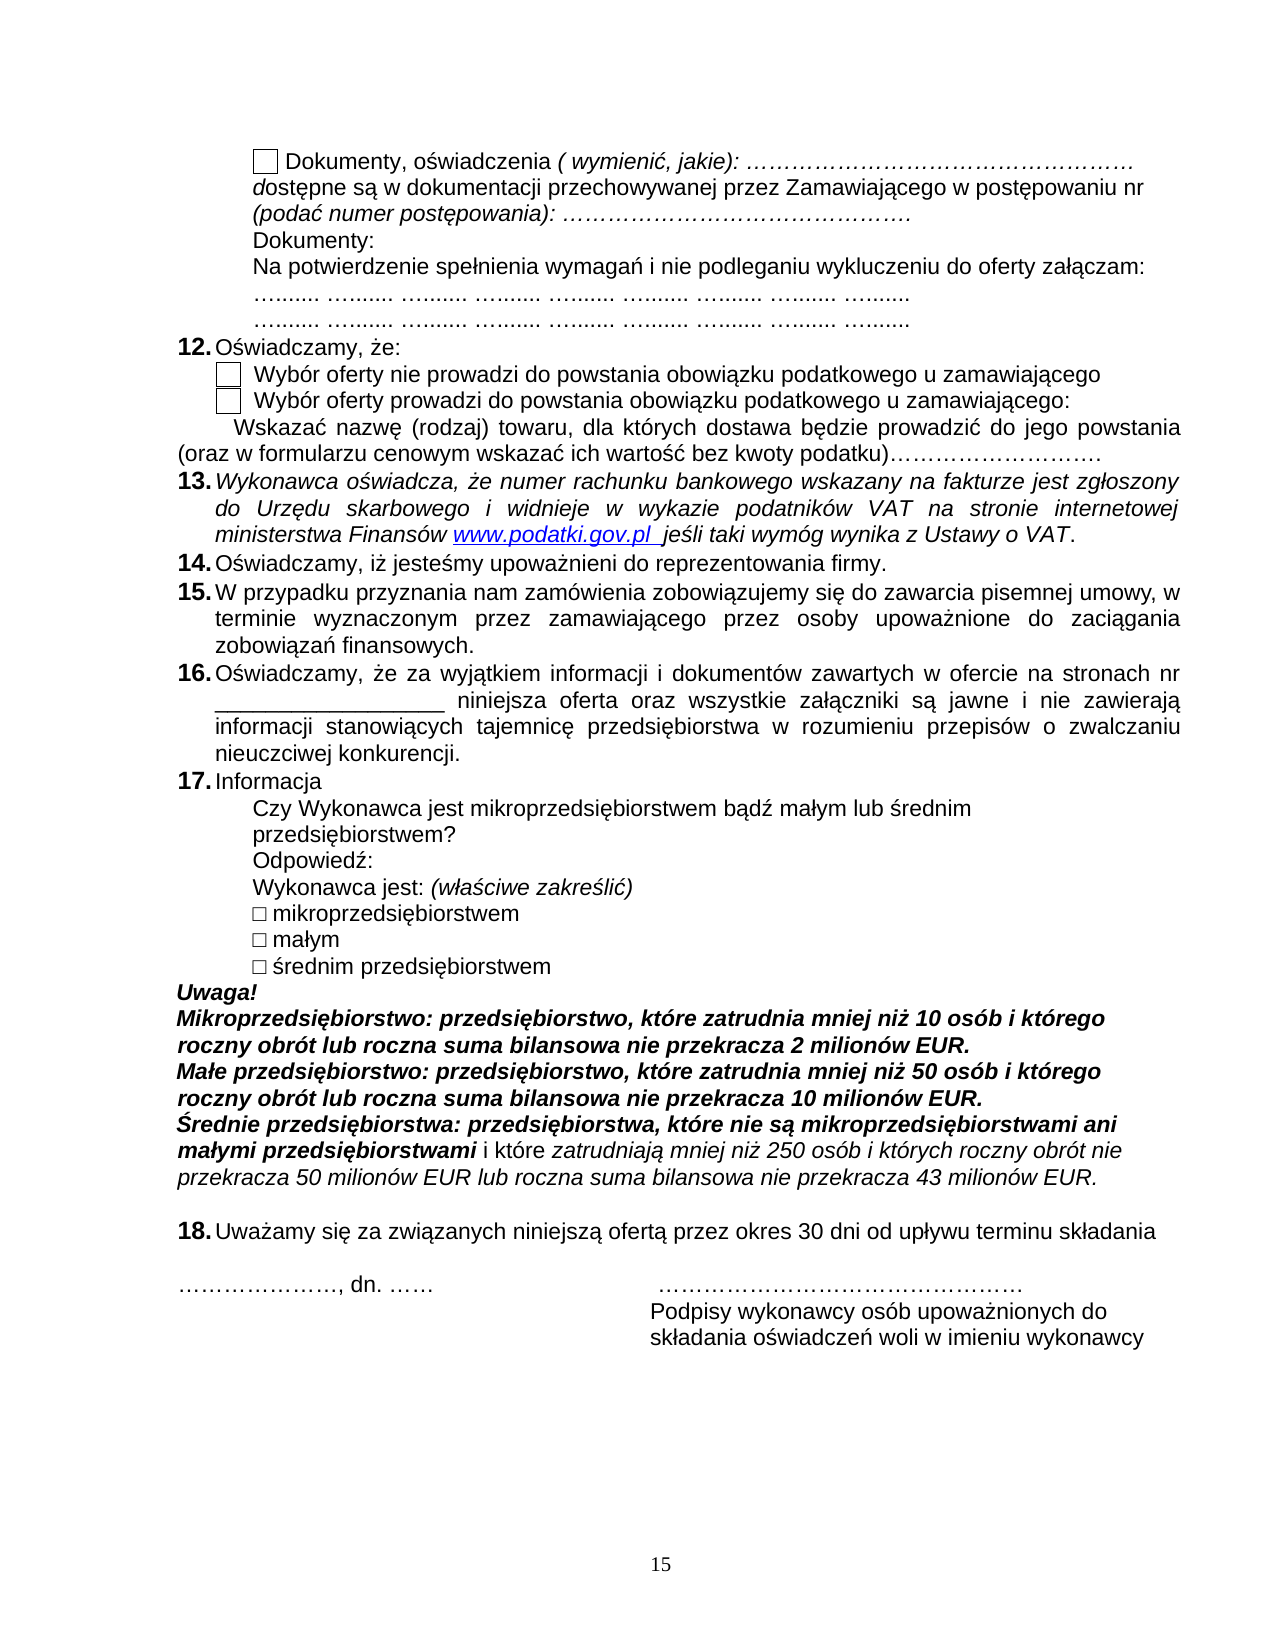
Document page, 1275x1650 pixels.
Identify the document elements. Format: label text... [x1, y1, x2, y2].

list Na potwierdzenie spełnienia wymagań i nie podleganiu wykluczeniu do oferty załączam: [252, 253, 1181, 279]
list □ średnim przedsiębiorstwem [252, 953, 1181, 979]
list Oświadczamy, że: [177, 332, 1181, 361]
list Czy Wykonawca jest mikroprzedsiębiorstwem bądź małym lub średnim przedsiębiorstwem? [252, 794, 1181, 847]
text Małe przedsiębiorstwo: przedsiębiorstwo, które zatrudnia mniej niż 50 osób i którego roczny obrót lub roczna suma bilansowa nie przekracza 10 milionów EUR. [176, 1058, 1181, 1111]
list □ mikroprzedsiębiorstwem [252, 900, 1181, 926]
list Wskazać nazwę (rodzaj) towaru, dla których dostawa będzie prowadzić do jego powstania (oraz w formularzu cenowym wskazać ich wartość bez kwoty podatku)………………………. [177, 414, 1181, 466]
text □ małym [252, 926, 1181, 953]
list Wykonawca jest: (właściwe zakreślić) [252, 874, 1181, 900]
list Informacja [177, 766, 1181, 794]
text Wybór oferty prowadzi do powstania obowiązku podatkowego u zamawiającego: [215, 387, 1181, 414]
text dostępne są w dokumentacji przechowywanej przez Zamawiającego w postępowaniu nr (podać numer postępowania): ………………………………………. [252, 174, 1181, 227]
text Mikroprzedsiębiorstwo: przedsiębiorstwo, które zatrudnia mniej niż 10 osób i którego roczny obrót lub roczna suma bilansowa nie przekracza 2 milionów EUR. [176, 1005, 1181, 1058]
subtitle W przypadku przyznania nam zamówienia zobowiązujemy się do zawarcia pisemnej umowy, w terminie wyznaczonym przez zamawiającego przez osoby upoważnione do zaciągania zobowiązań finansowych. [177, 577, 1181, 658]
list Oświadczamy, iż jesteśmy upoważnieni do reprezentowania firmy. [177, 548, 1181, 577]
text Podpisy wykonawcy osób upoważnionych do składania oświadczeń woli w imieniu wykonawcy [650, 1298, 1181, 1350]
list …....... …....... …....... …....... …....... …....... …....... …....... …....... [252, 306, 1181, 332]
list Wykonawca oświadcza, że numer rachunku bankowego wskazany na fakturze jest zgłoszony do Urzędu skarbowego i widnieje w wykazie podatników VAT na stronie internetowej ministerstwa Finansów www.podatki.gov.pl jeśli taki wymóg wynika z Ustawy o VAT. [177, 466, 1181, 548]
list Uważamy się za związanych niniejszą ofertą przez okres 30 dni od upływu terminu składania [177, 1216, 1181, 1245]
text Wybór oferty nie prowadzi do powstania obowiązku podatkowego u zamawiającego [215, 361, 1181, 387]
list …....... …....... …....... …....... …....... …....... …....... …....... …....... [252, 279, 1181, 306]
text Dokumenty, oświadczenia ( wymienić, jakie): …………………………………………… [252, 148, 1181, 174]
list Dokumenty: [252, 227, 1181, 253]
text Uwaga! [176, 979, 1181, 1005]
list Oświadczamy, że za wyjątkiem informacji i dokumentów zawartych w ofercie na stronach nr __________________ niniejsza oferta oraz wszystkie załączniki są jawne i nie zawierają informacji stanowiących tajemnicę przedsiębiorstwa w rozumieniu przepisów o zwalczaniu nieuczciwej konkurencji. [177, 658, 1181, 766]
list Odpowiedź: [252, 847, 1181, 874]
text …………………, dn. …… ………………………………………… [177, 1271, 1181, 1298]
text Średnie przedsiębiorstwa: przedsiębiorstwa, które nie są mikroprzedsiębiorstwami ani małymi przedsiębiorstwami i które zatrudniają mniej niż 250 osób i których roczny obrót nie przekracza 50 milionów EUR lub roczna suma bilansowa nie przekracza 43 milionów EUR. [176, 1111, 1181, 1190]
